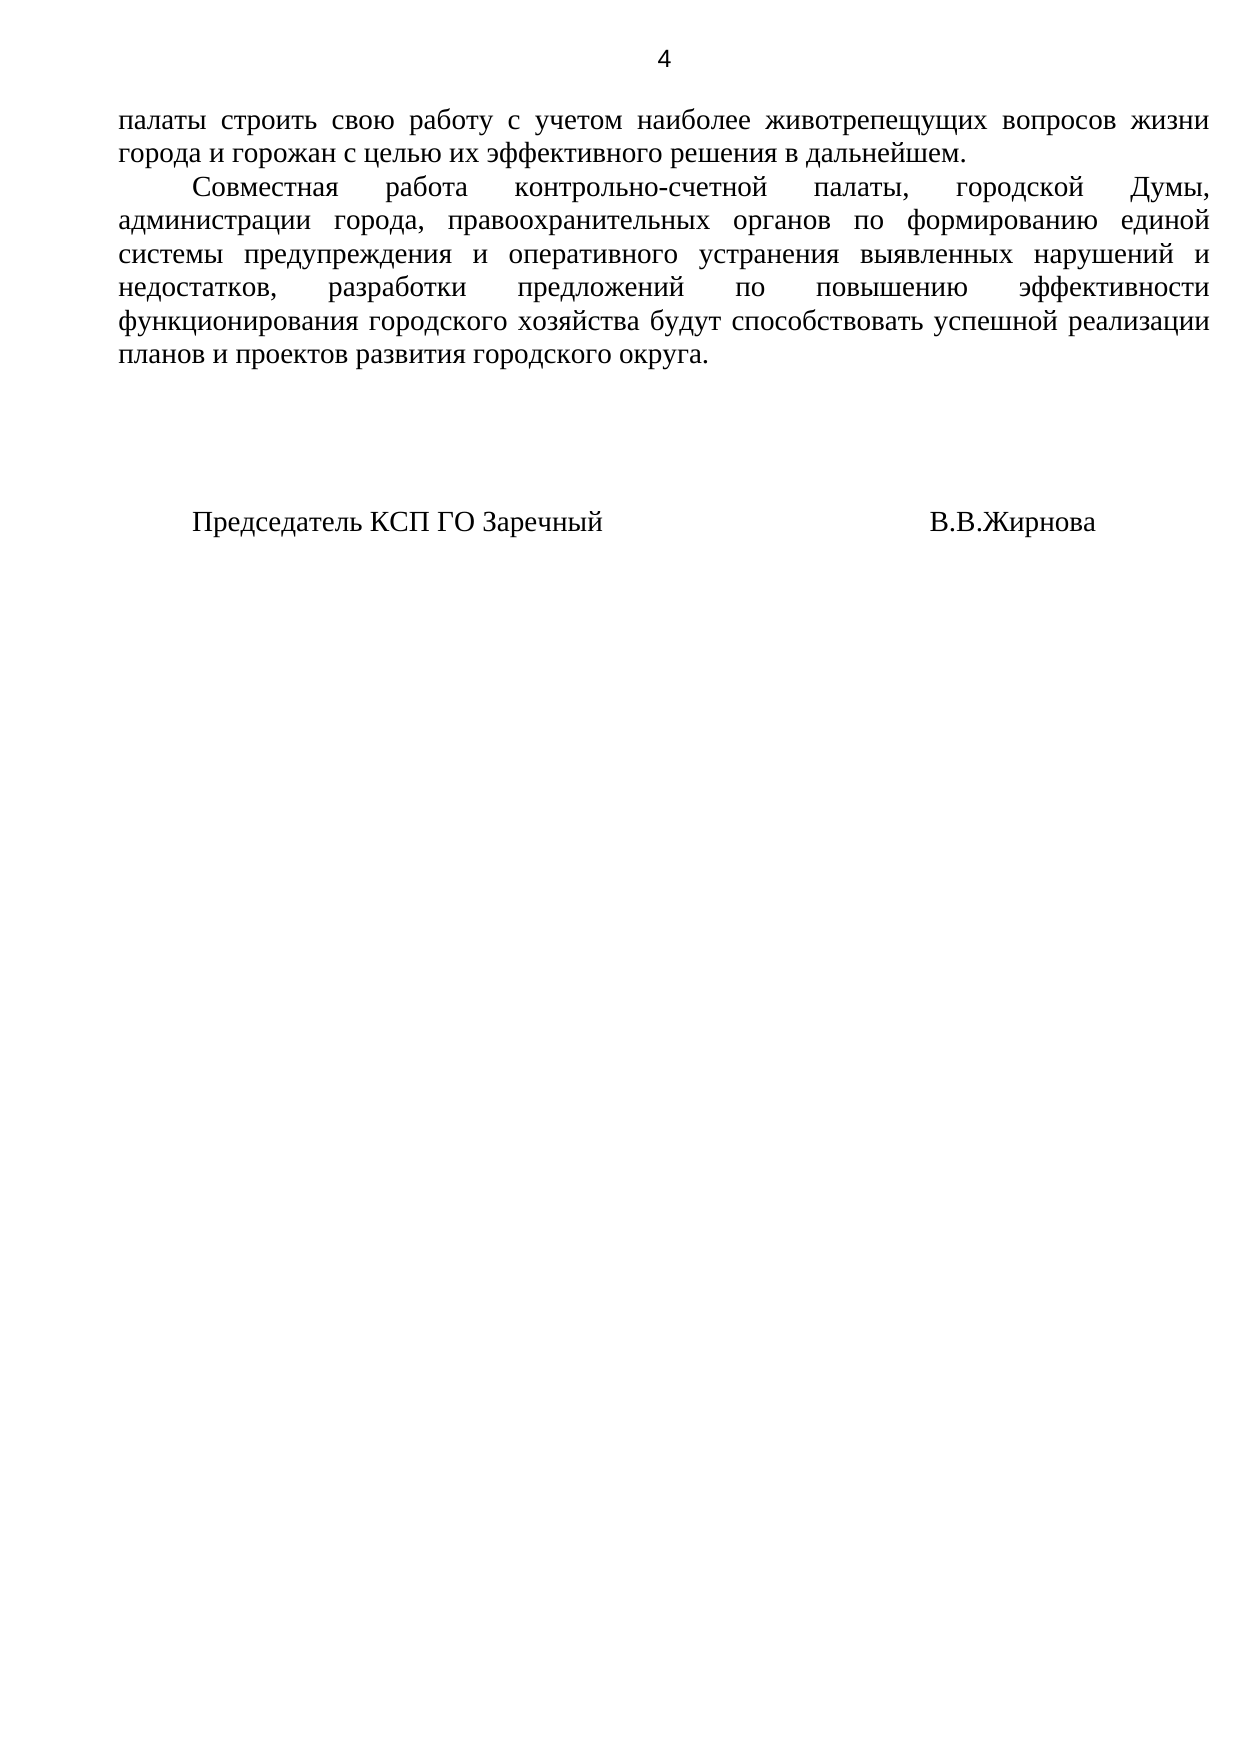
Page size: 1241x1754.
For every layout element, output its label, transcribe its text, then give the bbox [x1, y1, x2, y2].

text Председатель КСП ГО Заречный В.В.Жирнова [118, 504, 1211, 538]
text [118, 102, 1211, 169]
text Совместная работа контрольно-счетной палаты, городской Думы, администрации города, правоохранительных органов по формированию единой системы предупреждения и оперативного устранения выявленных нарушений и недостатков, разработки предложений по повышению эффективности функционирования городского хозяйства будут способствовать успешной реализации планов и проектов развития городского округа. [118, 169, 1211, 370]
